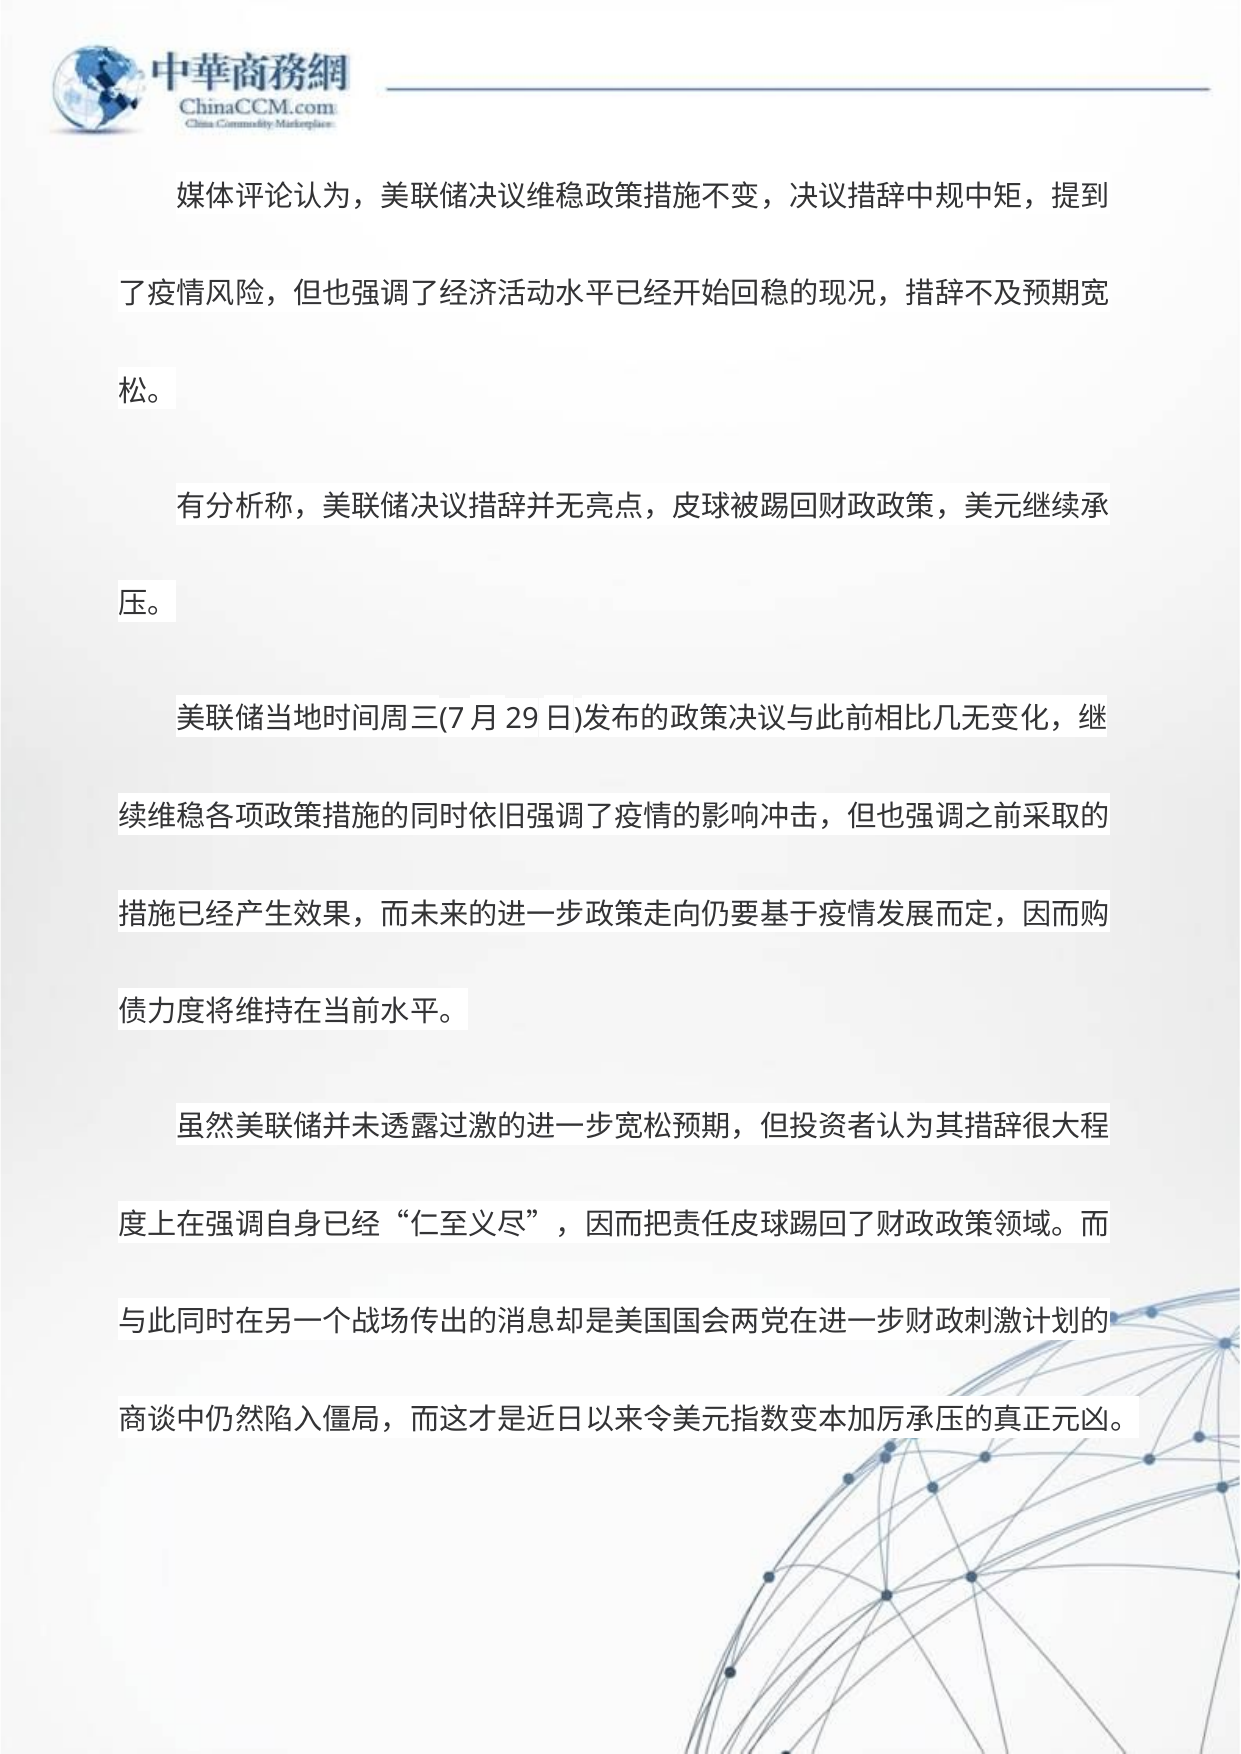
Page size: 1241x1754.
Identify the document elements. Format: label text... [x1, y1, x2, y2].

text 有分析称，美联储决议措辞并无亮点，皮球被踢回财政政策，美元继续承压。 [118, 471, 1122, 633]
picture [0, 0, 1240, 1754]
text 虽然美联储并未透露过激的进一步宽松预期，但投资者认为其措辞很大程度上在强调自身已经“仁至义尽”，因而把责任皮球踢回了财政政策领域。而与此同时在另一个战场传出的消息却是美国国会两党在进一步财政刺激计划的商谈中仍然陷入僵局，而这才是近日以来令美元指数变本加厉承压的真正元凶。 [118, 1092, 1122, 1396]
text 媒体评论认为，美联储决议维稳政策措施不变，决议措辞中规中矩，提到了疫情风险，但也强调了经济活动水平已经开始回稳的现况，措辞不及预期宽松。 [118, 161, 1122, 421]
text 美联储当地时间周三(7月29日)发布的政策决议与此前相比几无变化，继续维稳各项政策措施的同时依旧强调了疫情的影响冲击，但也强调之前采取的措施已经产生效果，而未来的进一步政策走向仍要基于疫情发展而定，因而购债力度将维持在当前水平。 [118, 684, 1122, 1041]
